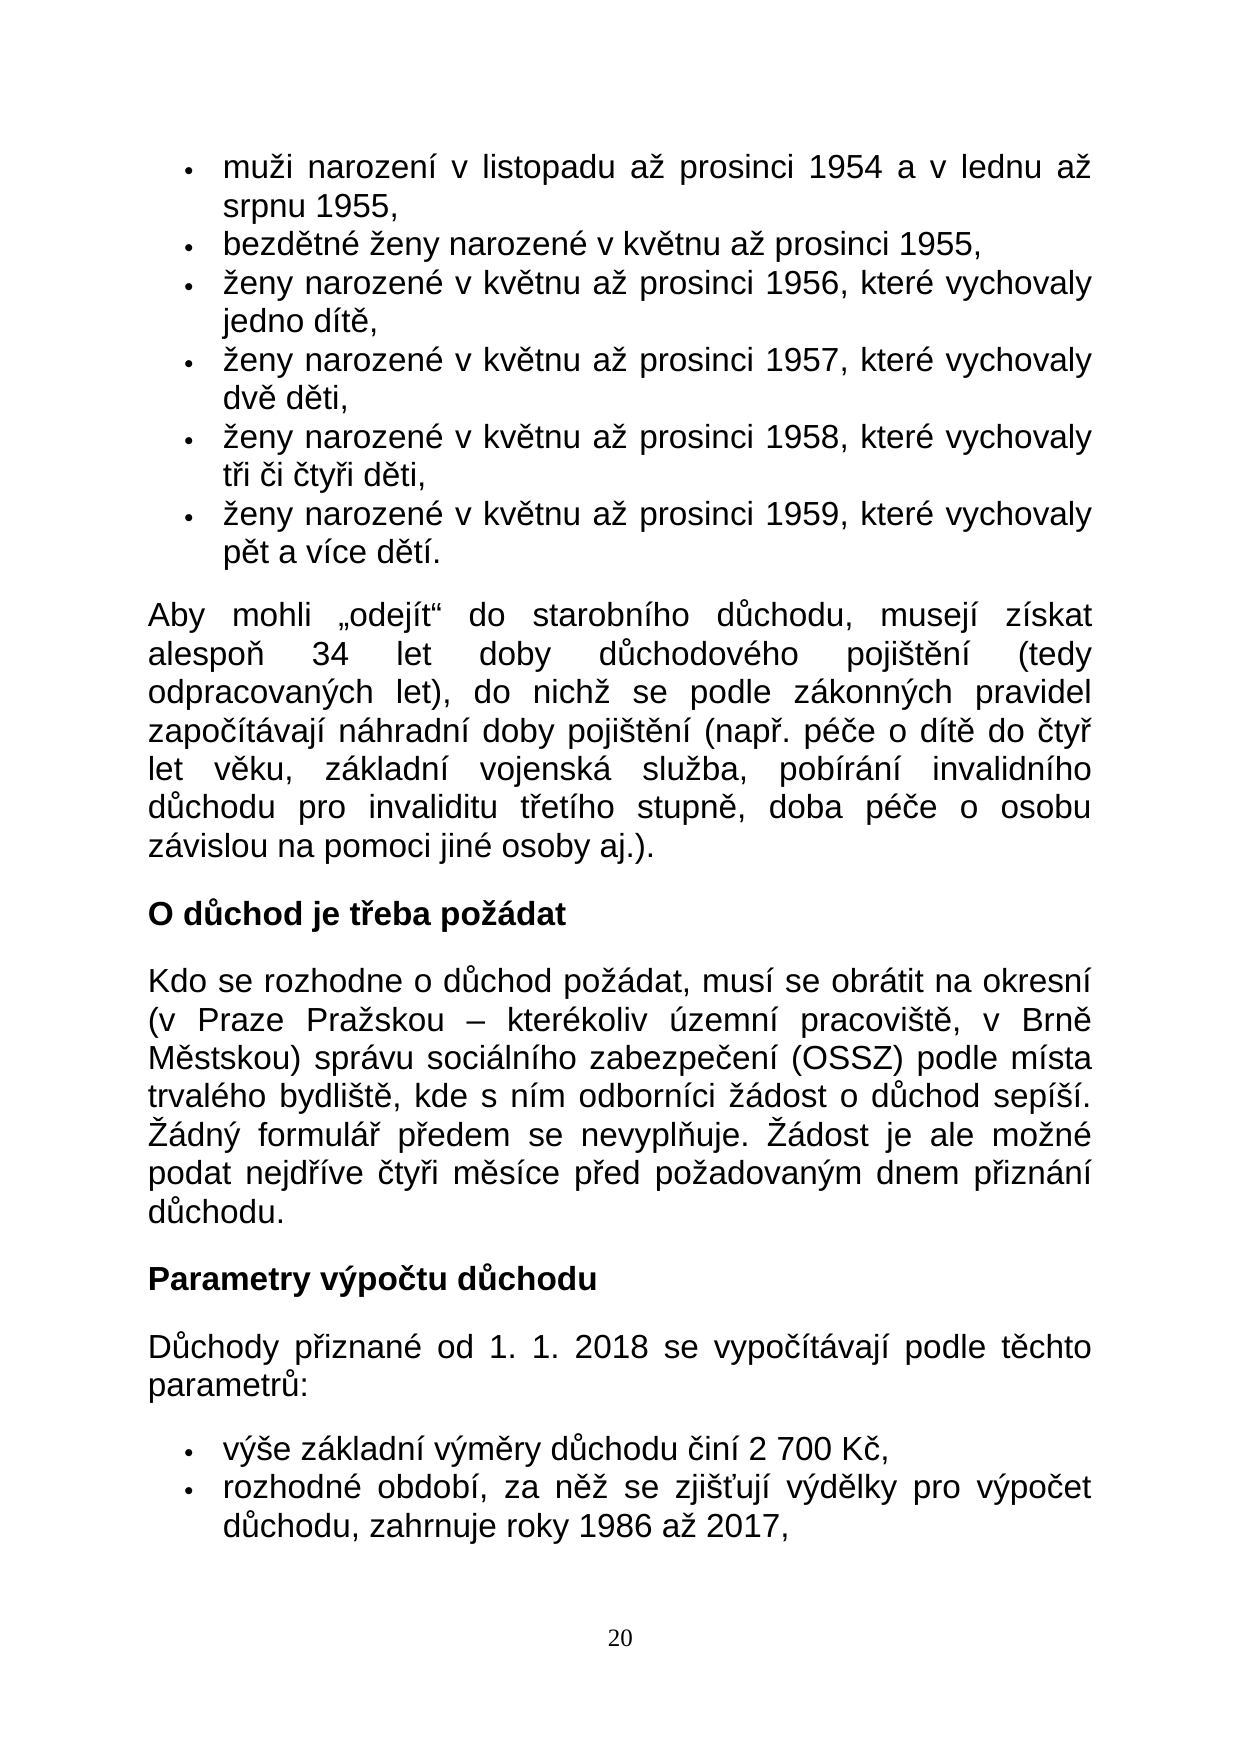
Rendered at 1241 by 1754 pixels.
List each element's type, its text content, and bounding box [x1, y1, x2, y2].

list ženy narozené v květnu až prosinci 1956, které vychovaly jedno dítě, [185, 263, 1093, 340]
text O důchod je třeba požádat [148, 894, 1093, 932]
list výše základní výměry důchodu činí 2 700 Kč, [185, 1429, 1093, 1467]
text Kdo se rozhodne o důchod požádat, musí se obrátit na okresní (v Praze Pražskou – kterékoliv územní pracoviště, v Brně Městskou) správu sociálního zabezpečení (OSSZ) podle místa trvalého bydliště, kde s ním odborníci žádost o důchod sepíší. Žádný formulář předem se nevyplňuje. Žádost je ale možné podat nejdříve čtyři měsíce před požadovaným dnem přiznání důchodu. [148, 961, 1093, 1230]
list muži narození v listopadu až prosinci 1954 a v lednu až srpnu 1955, [185, 148, 1093, 224]
list ženy narozené v květnu až prosinci 1959, které vychovaly pět a více dětí. [185, 493, 1093, 570]
text Důchody přiznané od 1. 1. 2018 se vypočítávají podle těchto parametrů: [148, 1327, 1093, 1404]
list bezdětné ženy narozené v květnu až prosinci 1955, [185, 224, 1093, 263]
text Aby mohli „odejít“ do starobního důchodu, musejí získat alespoň 34 let doby důchodového pojištění (tedy odpracovaných let), do nichž se podle zákonných pravidel započítávají náhradní doby pojištění (např. péče o dítě do čtyř let věku, základní vojenská služba, pobírání invalidního důchodu pro invaliditu třetího stupně, doba péče o osobu závislou na pomoci jiné osoby aj.). [148, 595, 1093, 864]
list rozhodné období, za něž se zjišťují výdělky pro výpočet důchodu, zahrnuje roky 1986 až 2017, [185, 1467, 1093, 1544]
list ženy narozené v květnu až prosinci 1957, které vychovaly dvě děti, [185, 340, 1093, 417]
list ženy narozené v květnu až prosinci 1958, které vychovaly tři či čtyři děti, [185, 417, 1093, 493]
text Parametry výpočtu důchodu [148, 1259, 1093, 1298]
